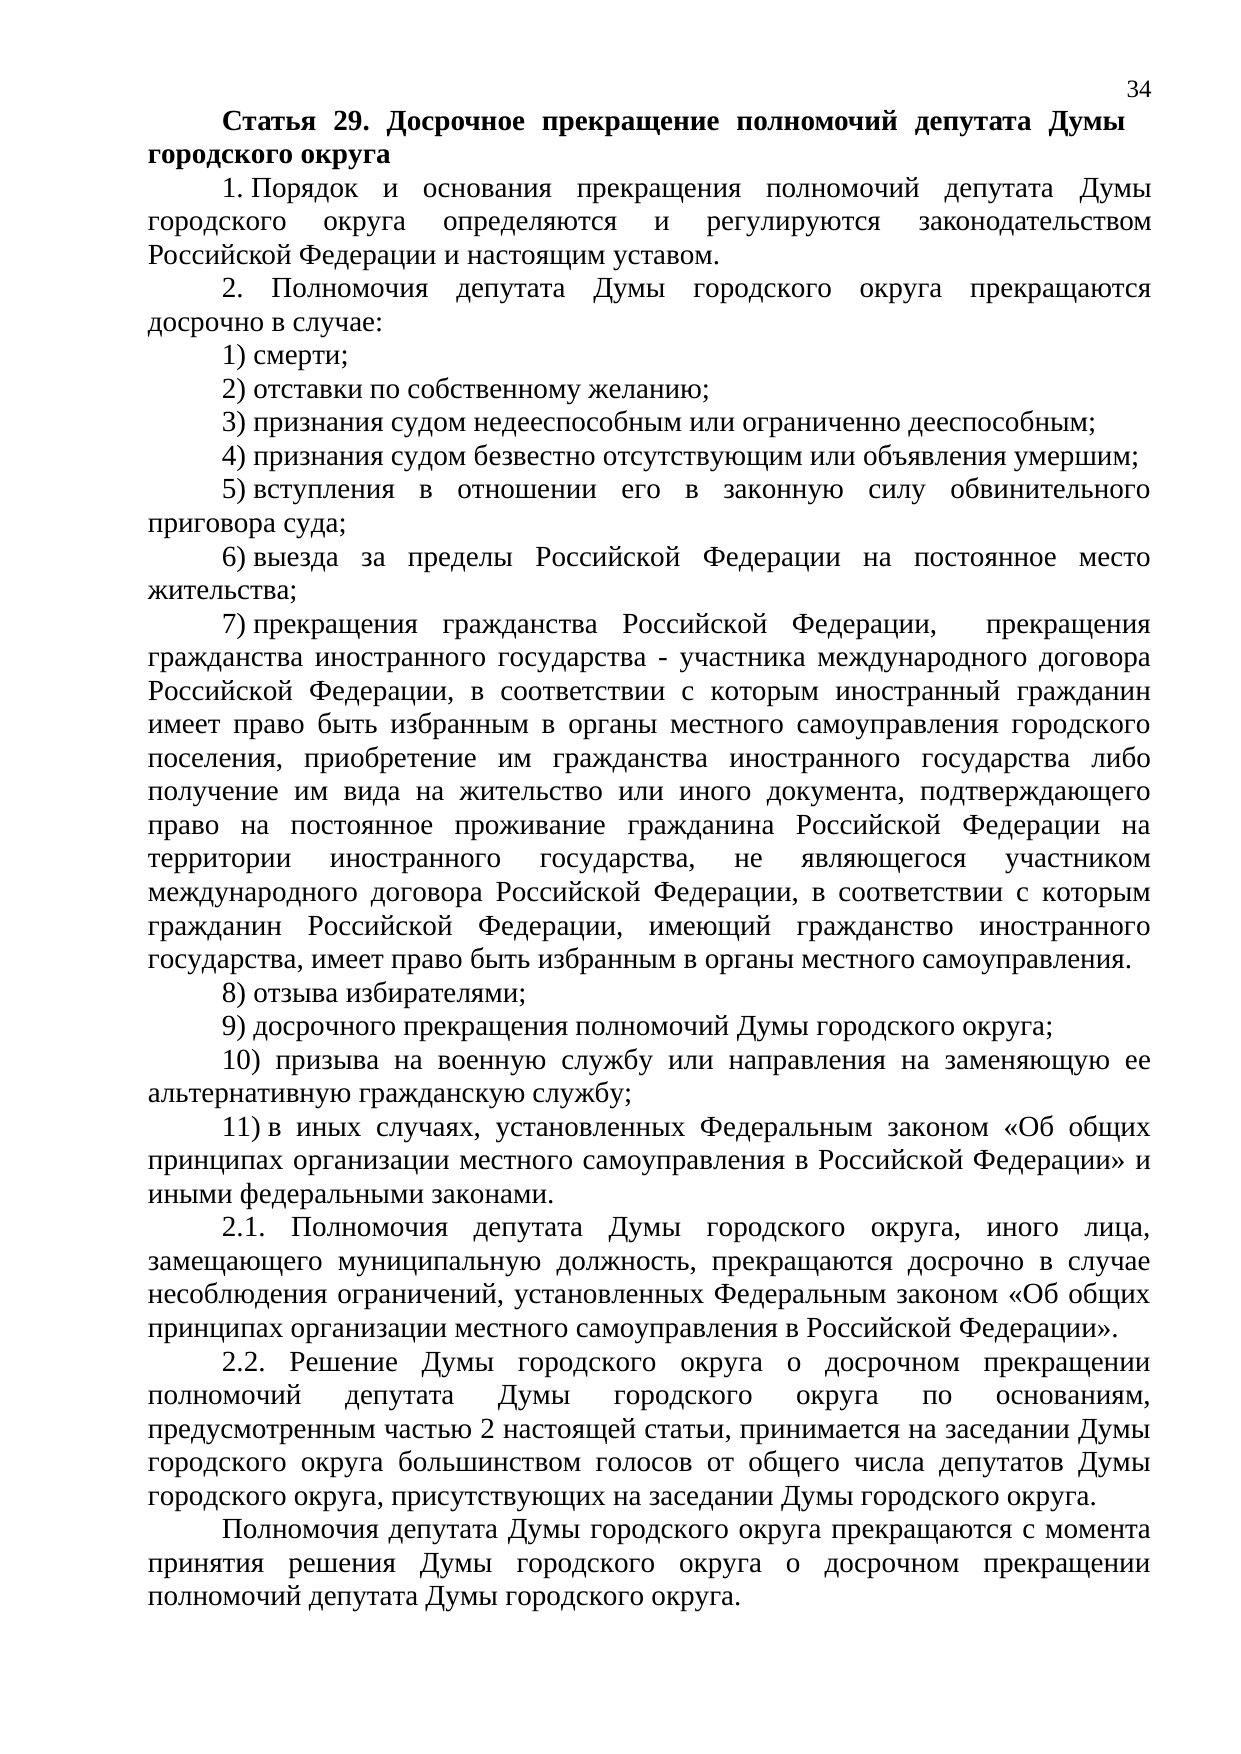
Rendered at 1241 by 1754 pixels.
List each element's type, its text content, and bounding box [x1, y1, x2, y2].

text 2) отставки по собственному желанию; [148, 371, 1152, 404]
text 3) признания судом недееспособным или ограниченно дееспособным; [148, 404, 1152, 438]
text 1) смерти; [148, 337, 1152, 371]
text 8) отзыва избирателями; [148, 975, 1152, 1008]
text 6) выезда за пределы Российской Федерации на постоянное место жительства; [148, 539, 1152, 606]
text 4) признания судом безвестно отсутствующим или объявления умершим; [148, 438, 1152, 472]
text 11) в иных случаях, установленных Федеральным законом «Об общих принципах организации местного самоуправления в Российской Федерации» и иными федеральными законами. [148, 1109, 1152, 1209]
text Статья 29. Досрочное прекращение полномочий депутата Думы городского округа [148, 103, 1152, 170]
text 10) призыва на военную службу или направления на заменяющую ее альтернативную гражданскую службу; [148, 1042, 1152, 1109]
text 1. Порядок и основания прекращения полномочий депутата Думы городского округа определяются и регулируются законодательством Российской Федерации и настоящим уставом. [148, 170, 1152, 270]
text 9) досрочного прекращения полномочий Думы городского округа; [148, 1008, 1152, 1042]
text Полномочия депутата Думы городского округа прекращаются с момента принятия решения Думы городского округа о досрочном прекращении полномочий депутата Думы городского округа. [148, 1511, 1152, 1612]
text 2. Полномочия депутата Думы городского округа прекращаются досрочно в случае: [148, 270, 1152, 337]
text 5) вступления в отношении его в законную силу обвинительного приговора суда; [148, 472, 1152, 539]
text 7) прекращения гражданства Российской Федерации, прекращения гражданства иностранного государства - участника международного договора Российской Федерации, в соответствии с которым иностранный гражданин имеет право быть избранным в органы местного самоуправления городского поселения, приобретение им гражданства иностранного государства либо получение им вида на жительство или иного документа, подтверждающего право на постоянное проживание гражданина Российской Федерации на территории иностранного государства, не являющегося участником международного договора Российской Федерации, в соответствии с которым гражданин Российской Федерации, имеющий гражданство иностранного государства, имеет право быть избранным в органы местного самоуправления. [148, 606, 1152, 975]
text 2.2. Решение Думы городского округа о досрочном прекращении полномочий депутата Думы городского округа по основаниям, предусмотренным частью 2 настоящей статьи, принимается на заседании Думы городского округа большинством голосов от общего числа депутатов Думы городского округа, присутствующих на заседании Думы городского округа. [148, 1344, 1152, 1511]
text 2.1. Полномочия депутата Думы городского округа, иного лица, замещающего муниципальную должность, прекращаются досрочно в случае несоблюдения ограничений, установленных Федеральным законом «Об общих принципах организации местного самоуправления в Российской Федерации». [148, 1209, 1152, 1344]
